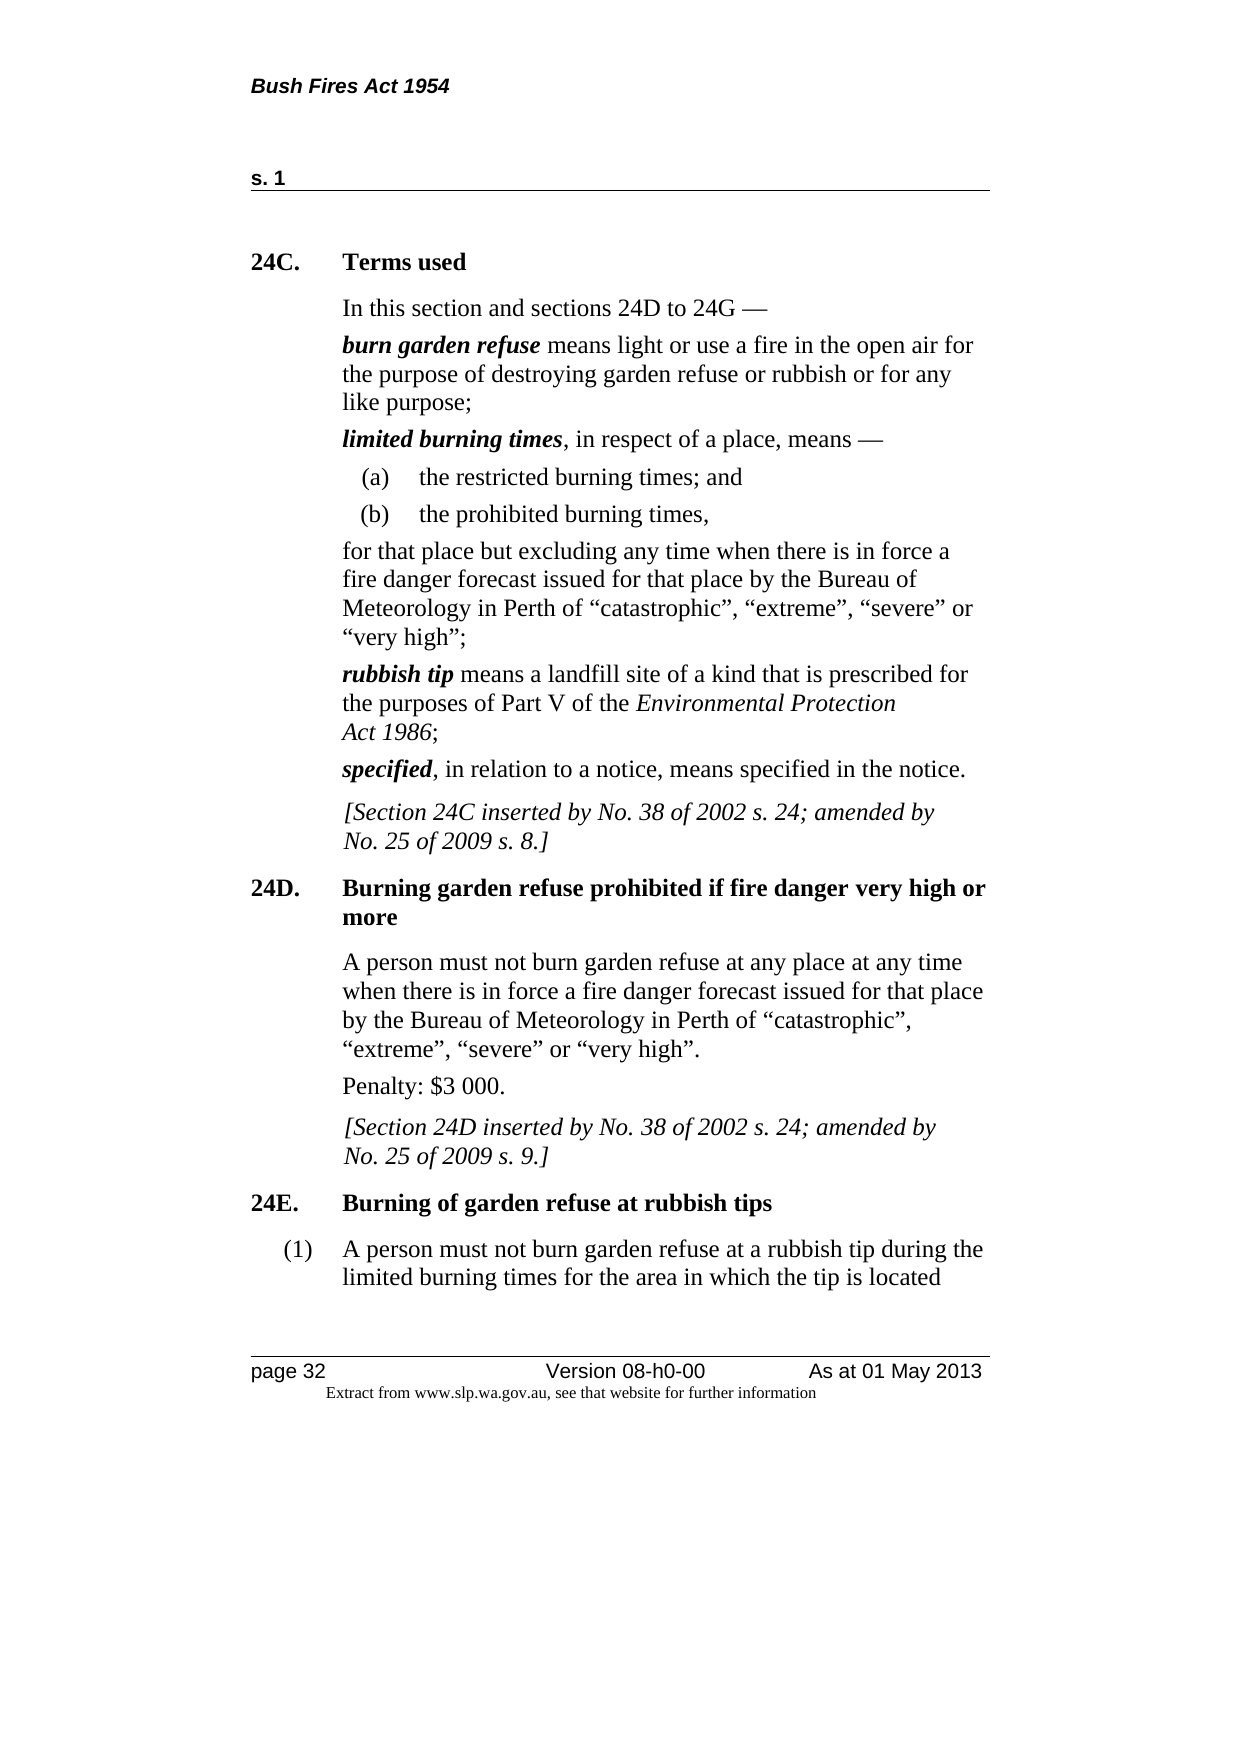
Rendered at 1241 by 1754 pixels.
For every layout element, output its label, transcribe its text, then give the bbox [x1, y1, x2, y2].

text limited burning times, in respect of a place, means — [251, 424, 990, 453]
subtitle 24D. Burning garden refuse prohibited if fire danger very high or more [251, 873, 990, 931]
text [251, 1234, 990, 1291]
text specified, in relation to a notice, means specified in the notice. [251, 754, 990, 782]
text [Section 24D inserted by No. 38 of 2002 s. 24; amended by No. 25 of 2009 s. 9.] [251, 1112, 990, 1169]
text (a) the restricted burning times; and [251, 462, 990, 490]
subtitle 24E. Burning of garden refuse at rubbish tips [251, 1188, 990, 1217]
text [Section 24C inserted by No. 38 of 2002 s. 24; amended by No. 25 of 2009 s. 8.] [251, 797, 990, 854]
text for that place but excluding any time when there is in force a fire danger forecast issued for that place by the Bureau of Meteorology in Perth of “catastrophic”, “extreme”, “severe” or “very high”; [251, 536, 990, 651]
text burn garden refuse means light or use a fire in the open air for the purpose of destroying garden refuse or rubbish or for any like purpose; [251, 330, 990, 416]
text rubbish tip means a landfill site of a kind that is prescribed for the purposes of Part V of the Environmental Protection Act 1986; [251, 659, 990, 745]
text Penalty: $3 000. [251, 1071, 990, 1099]
text In this section and sections 24D to 24G — [251, 293, 990, 322]
subtitle 24C. Terms used [251, 247, 990, 276]
text (b) the prohibited burning times, [251, 499, 990, 527]
text A person must not burn garden refuse at any place at any time when there is in force a fire danger forecast issued for that place by the Bureau of Meteorology in Perth of “catastrophic”, “extreme”, “severe” or “very high”. [251, 947, 990, 1062]
